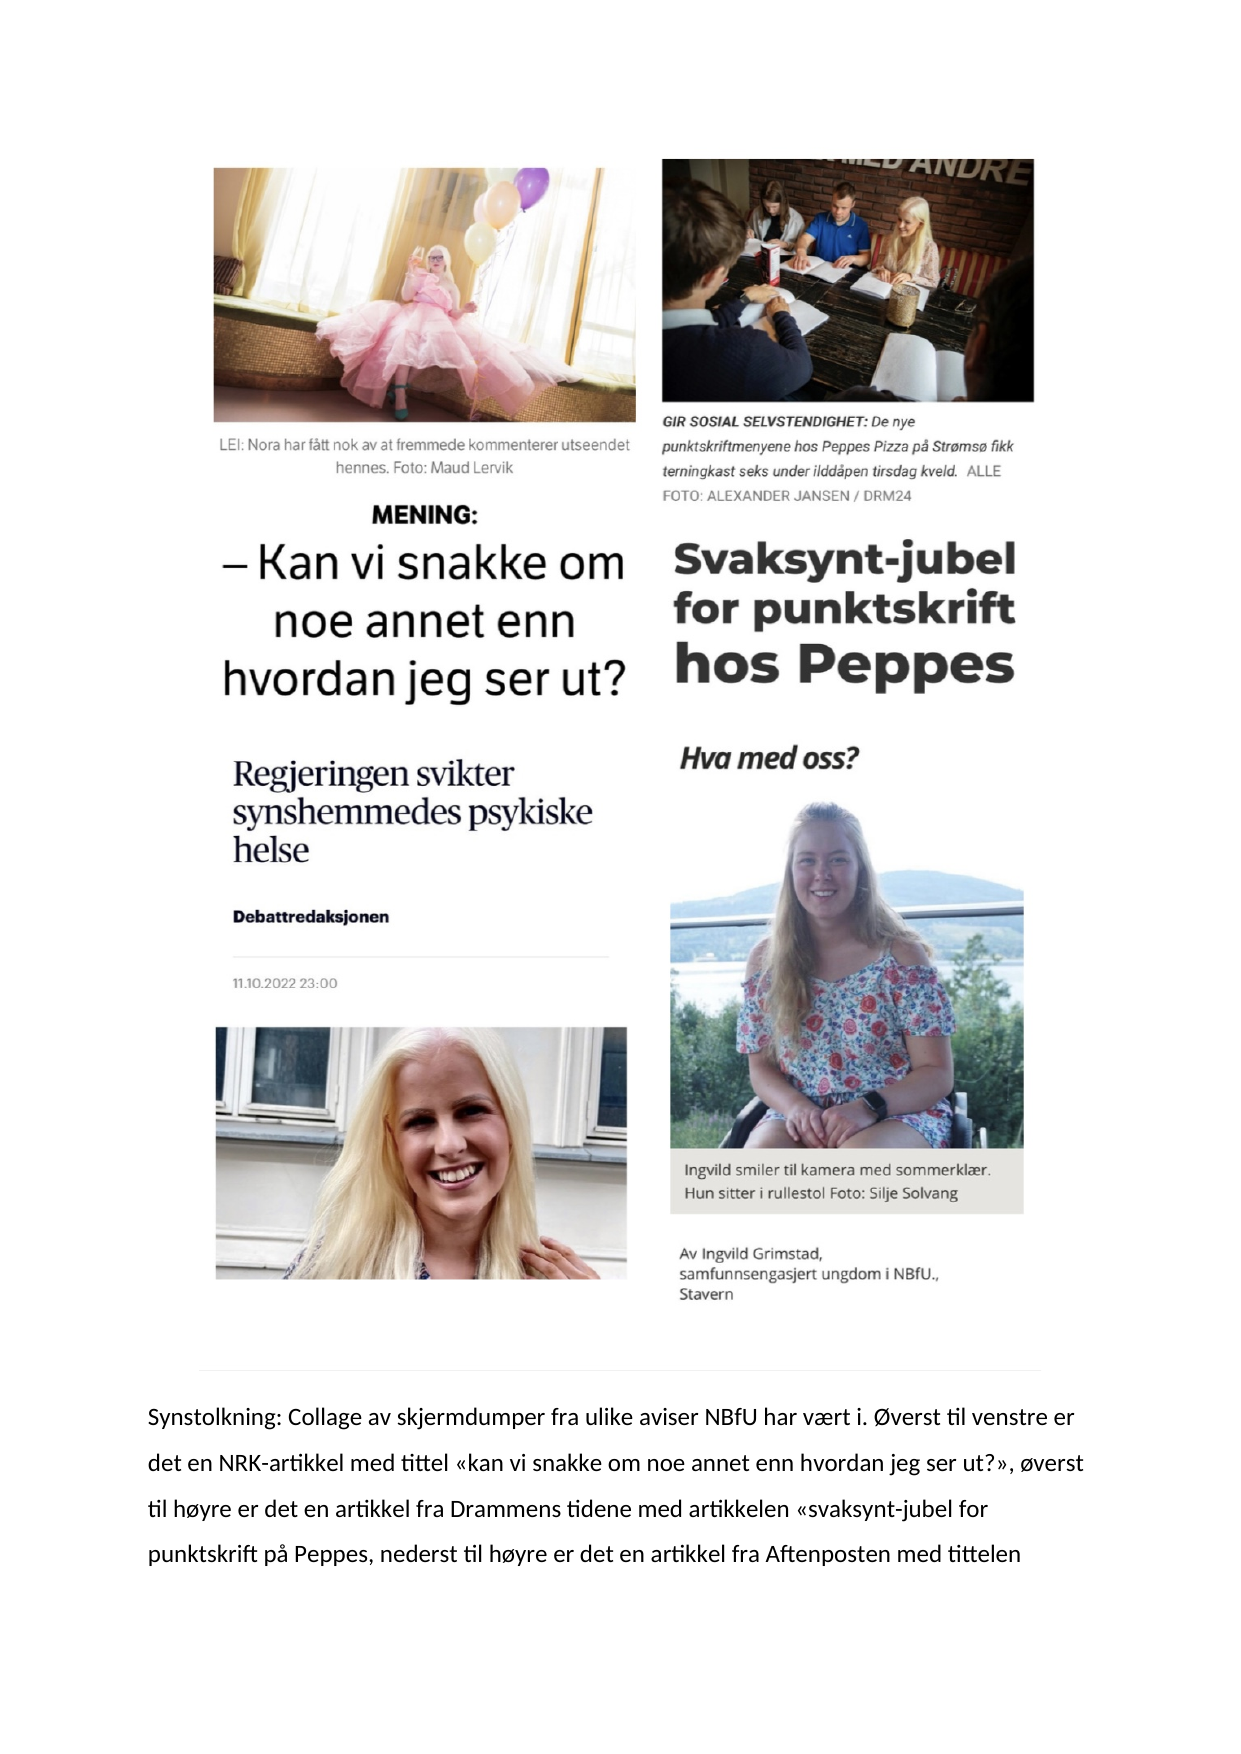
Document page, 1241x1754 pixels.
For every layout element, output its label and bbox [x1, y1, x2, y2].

text [148, 1401, 1093, 1569]
picture [199, 147, 1042, 1371]
